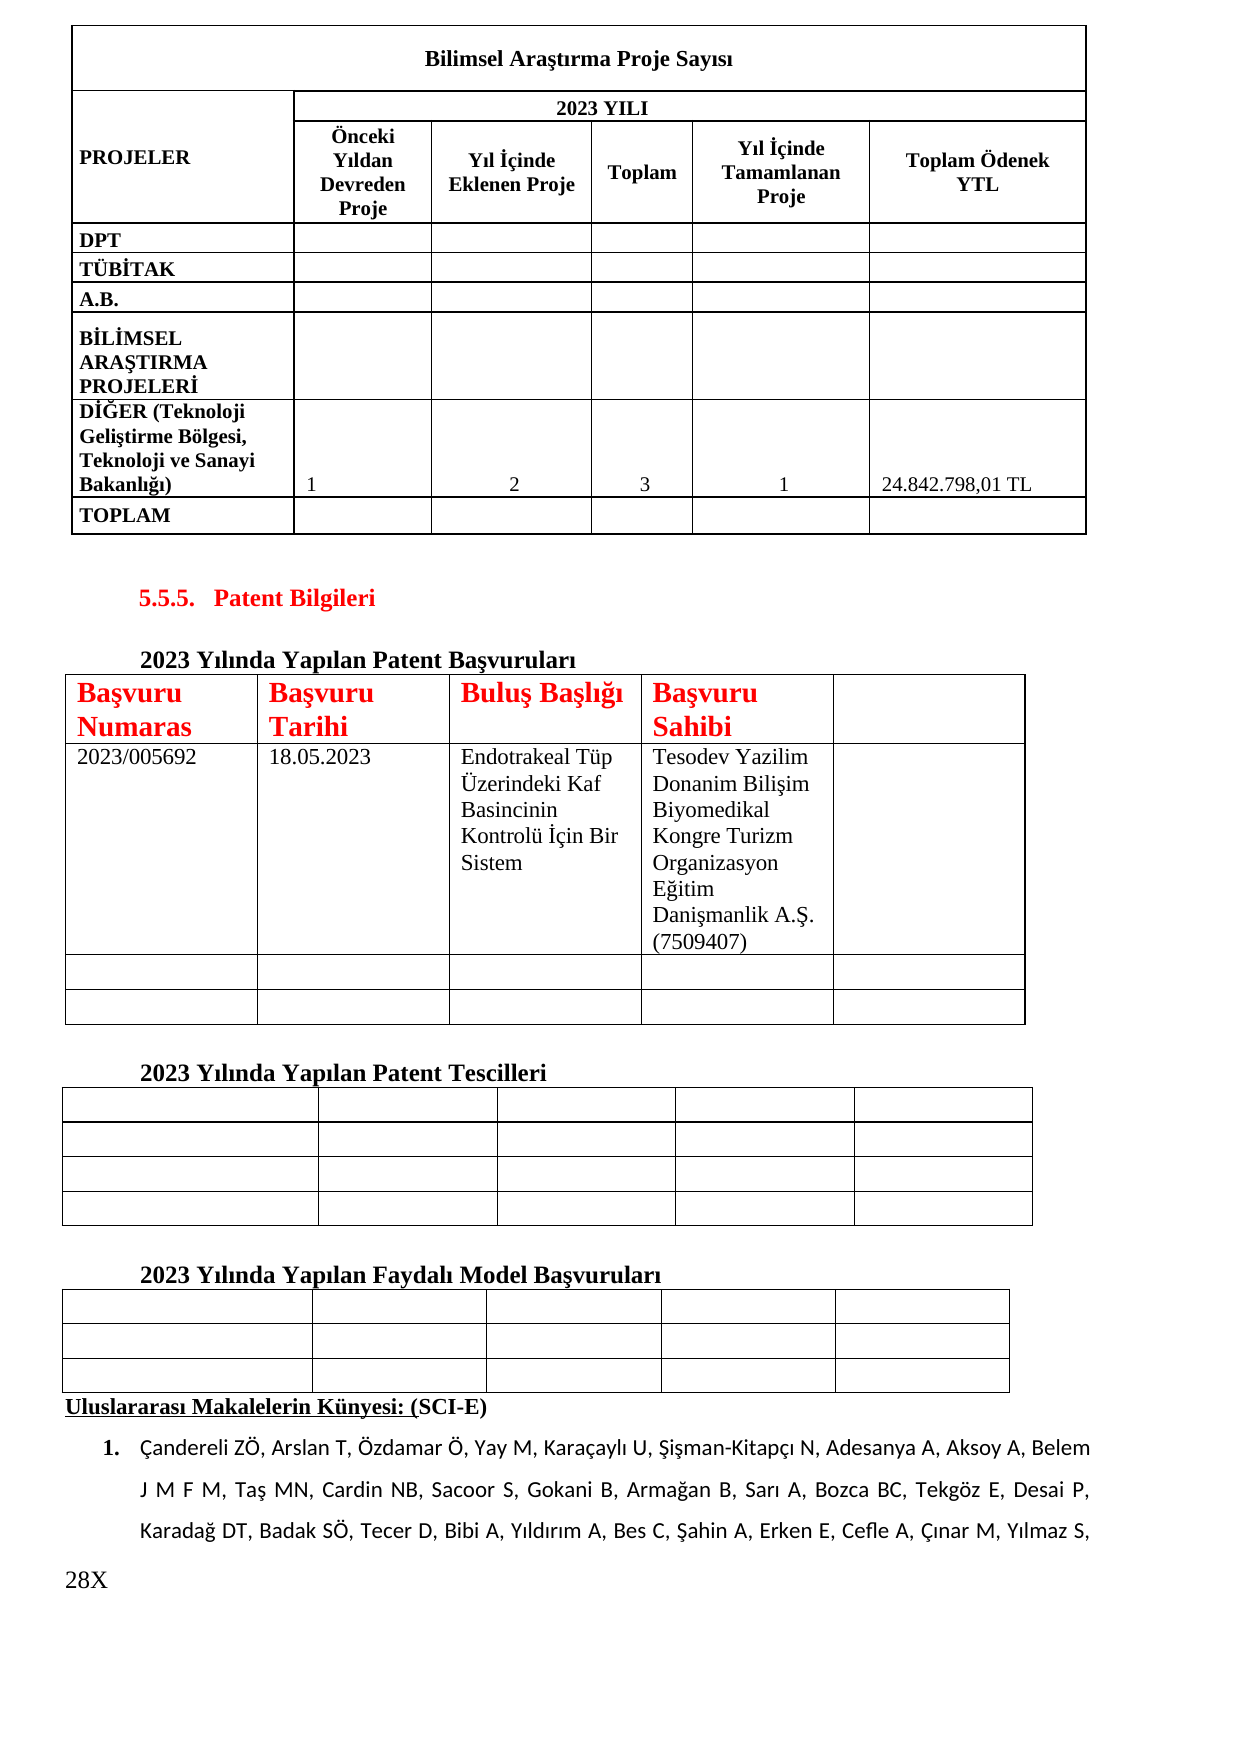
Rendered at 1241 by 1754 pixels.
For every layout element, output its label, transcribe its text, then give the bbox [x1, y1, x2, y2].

table_cell [295, 498, 431, 533]
table_cell [676, 1157, 854, 1191]
table_cell [693, 253, 869, 281]
table_cell [592, 253, 692, 281]
text 2023 Yılında Yapılan Faydalı Model Başvuruları [140, 1260, 1092, 1288]
table_header [662, 1290, 835, 1323]
table_cell [855, 1192, 1032, 1225]
table_cell [432, 283, 591, 311]
table_cell [66, 955, 257, 989]
table_cell [855, 1157, 1032, 1191]
table_cell [63, 1123, 318, 1156]
table_cell [693, 283, 869, 311]
table_header Başvuru Tarihi [258, 675, 449, 742]
table_cell [836, 1324, 1009, 1358]
table_cell [662, 1324, 835, 1358]
table_cell Toplam [592, 122, 692, 222]
table_cell [870, 313, 1085, 398]
table_cell BİLİMSEL ARAŞTIRMA PROJELERİ [73, 313, 293, 398]
table_cell [642, 955, 833, 989]
table_cell [870, 253, 1085, 281]
table_cell [319, 1123, 497, 1156]
table_cell [63, 1324, 312, 1358]
table_cell [836, 1359, 1009, 1392]
table_cell Endotrakeal Tüp Üzerindeki Kaf Basincinin Kontrolü İçin Bir Sistem [450, 744, 641, 954]
table_cell [870, 224, 1085, 252]
table_cell [319, 1157, 497, 1191]
table_cell [693, 313, 869, 398]
table_header [313, 1290, 486, 1323]
table_header [498, 1088, 675, 1121]
table_cell [676, 1192, 854, 1225]
table_header [836, 1290, 1009, 1323]
table_cell [592, 283, 692, 311]
table_cell 3 [592, 400, 692, 496]
table_cell 1 [295, 400, 431, 496]
table_cell [870, 498, 1085, 533]
table_cell [295, 224, 431, 252]
table_cell 2023 YILI [295, 92, 1085, 120]
table_cell [319, 1192, 497, 1225]
table_cell 24.842.798,01 TL [870, 400, 1085, 496]
table_cell [295, 253, 431, 281]
table_header [676, 1088, 854, 1121]
table_header Başvuru Numaras [66, 675, 257, 742]
table_cell A.B. [73, 283, 293, 311]
table_header Buluş Başlığı [450, 675, 641, 742]
table_cell [63, 1192, 318, 1225]
table_cell [295, 313, 431, 398]
table_header [319, 1088, 497, 1121]
table_cell [487, 1324, 661, 1358]
table_header [855, 1088, 1032, 1121]
table_cell [432, 498, 591, 533]
table_cell [592, 224, 692, 252]
table_cell 18.05.2023 [258, 744, 449, 954]
table_cell Toplam Ödenek YTL [870, 122, 1085, 222]
table_cell [258, 990, 449, 1023]
table_cell DPT [73, 224, 293, 252]
table_header [834, 675, 1024, 742]
table_cell [66, 990, 257, 1023]
list Patent Bilgileri [139, 583, 1092, 612]
table_cell [432, 224, 591, 252]
table_cell [295, 283, 431, 311]
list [102, 1433, 1092, 1545]
table_cell PROJELER [73, 91, 293, 222]
table_cell [432, 313, 591, 398]
table_cell Yıl İçinde Eklenen Proje [432, 122, 591, 222]
table_cell [592, 313, 692, 398]
table_cell TOPLAM [73, 498, 293, 533]
table_cell [693, 498, 869, 533]
table_cell [855, 1123, 1032, 1156]
table_cell [592, 498, 692, 533]
table_cell [313, 1359, 486, 1392]
table_cell [487, 1359, 661, 1392]
table_header [63, 1290, 312, 1323]
text 2023 Yılında Yapılan Patent Tescilleri [140, 1058, 1092, 1087]
table_cell 2023/005692 [66, 744, 257, 954]
table_cell [676, 1123, 854, 1156]
table_cell [834, 744, 1024, 954]
table_header Bilimsel Araştırma Proje Sayısı [73, 26, 1085, 90]
table_header [63, 1088, 318, 1121]
table_cell [258, 955, 449, 989]
table_cell [498, 1192, 675, 1225]
table_cell Önceki Yıldan Devreden Proje [295, 122, 431, 222]
table_cell Tesodev Yazilim Donanim Bilişim Biyomedikal Kongre Turizm Organizasyon Eğitim Danişmanlik A.Ş. (7509407) [642, 744, 833, 954]
table_cell [450, 990, 641, 1023]
table_cell [498, 1157, 675, 1191]
table_cell [693, 224, 869, 252]
table_cell [63, 1359, 312, 1392]
table_cell [834, 955, 1024, 989]
text Uluslararası Makalelerin Künyesi: (SCI-E) [65, 1393, 1092, 1419]
table_cell [313, 1324, 486, 1358]
table_cell [642, 990, 833, 1023]
table_cell [662, 1359, 835, 1392]
table_cell [498, 1123, 675, 1156]
table_cell [870, 283, 1085, 311]
table_header Başvuru Sahibi [642, 675, 833, 742]
table_cell 2 [432, 400, 591, 496]
table_cell [834, 990, 1024, 1023]
table_cell [63, 1157, 318, 1191]
table_cell TÜBİTAK [73, 253, 293, 281]
table_cell [432, 253, 591, 281]
table_cell [450, 955, 641, 989]
table_header [487, 1290, 661, 1323]
table_cell DİĞER (Teknoloji Geliştirme Bölgesi, Teknoloji ve Sanayi Bakanlığı) [73, 400, 293, 496]
table_cell Yıl İçinde Tamamlanan Proje [693, 122, 869, 222]
text 2023 Yılında Yapılan Patent Başvuruları [140, 646, 1092, 674]
table_cell 1 [693, 400, 869, 496]
